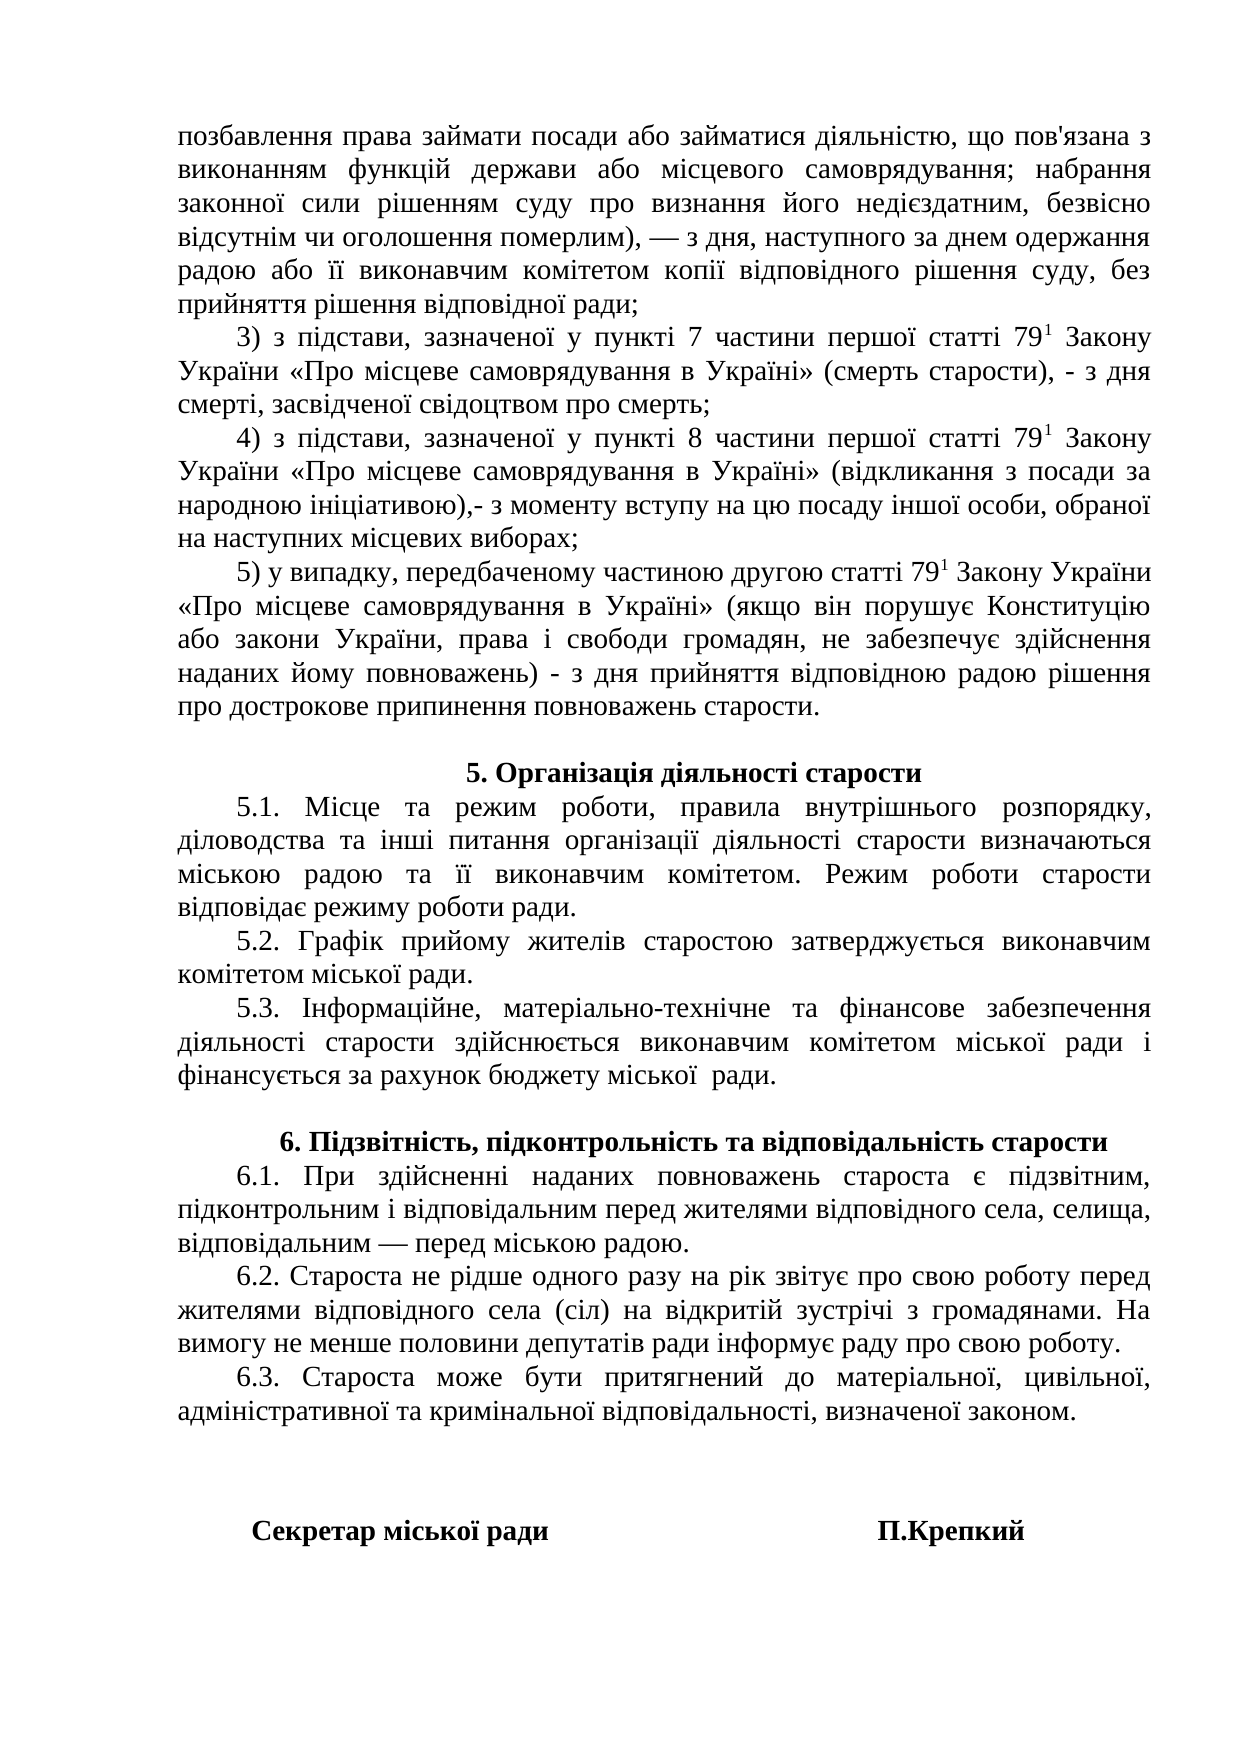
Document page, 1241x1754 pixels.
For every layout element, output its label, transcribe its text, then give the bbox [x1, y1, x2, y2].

text 5.3. Інформаційне, матеріально-технічне та фінансове забезпечення діяльності старости здійснюється виконавчим комітетом міської ради і фінансується за рахунок бюджету міської ради. [177, 990, 1152, 1091]
text 6. Підзвітність, підконтрольність та відповідальність старости [177, 1124, 1152, 1158]
text 6.3. Староста може бути притягнений до матеріальної, цивільної, адміністративної та кримінальної відповідальності, визначеної законом. [177, 1359, 1152, 1426]
list Секретар міської ради П.Крепкий [177, 1513, 1152, 1546]
text 5. Організація діяльності старости [177, 755, 1152, 789]
text 5.1. Місце та режим роботи, правила внутрішнього розпорядку, діловодства та інші питання організації діяльності старости визначаються міською радою та її виконавчим комітетом. Режим роботи старости відповідає режиму роботи ради. [177, 789, 1152, 923]
text 6.1. При здійсненні наданих повноважень староста є підзвітним, підконтрольним і відповідальним перед жителями відповідного села, селища, відповідальним — перед міською радою. [177, 1158, 1152, 1258]
text 4) з підстави, зазначеної у пункті 8 частини першої статті 791 Закону України «Про місцеве самоврядування в Україні» (відкликання з посади за народною ініціативою),- з моменту вступу на цю посаду іншої особи, обраної на наступних місцевих виборах; [177, 420, 1152, 554]
text 3) з підстави, зазначеної у пункті 7 частини першої статті 791 Закону України «Про місцеве самоврядування в Україні» (смерть старости), - з дня смерті, засвідченої свідоцтвом про смерть; [177, 319, 1152, 420]
text 6.2. Староста не рідше одного разу на рік звітує про свою роботу перед жителями відповідного села (сіл) на відкритій зустрічі з громадянами. На вимогу не менше половини депутатів ради інформує раду про свою роботу. [177, 1258, 1152, 1359]
text 5) у випадку, передбаченому частиною другою статті 791 Закону України «Про місцеве самоврядування в Україні» (якщо він порушує Конституцію або закони України, права і свободи громадян, не забезпечує здійснення наданих йому повноважень) - з дня прийняття відповідною радою рішення про дострокове припинення повноважень старости. [177, 554, 1152, 722]
text 5.2. Графік прийому жителів старостою затверджується виконавчим комітетом міської ради. [177, 923, 1152, 990]
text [177, 118, 1152, 319]
